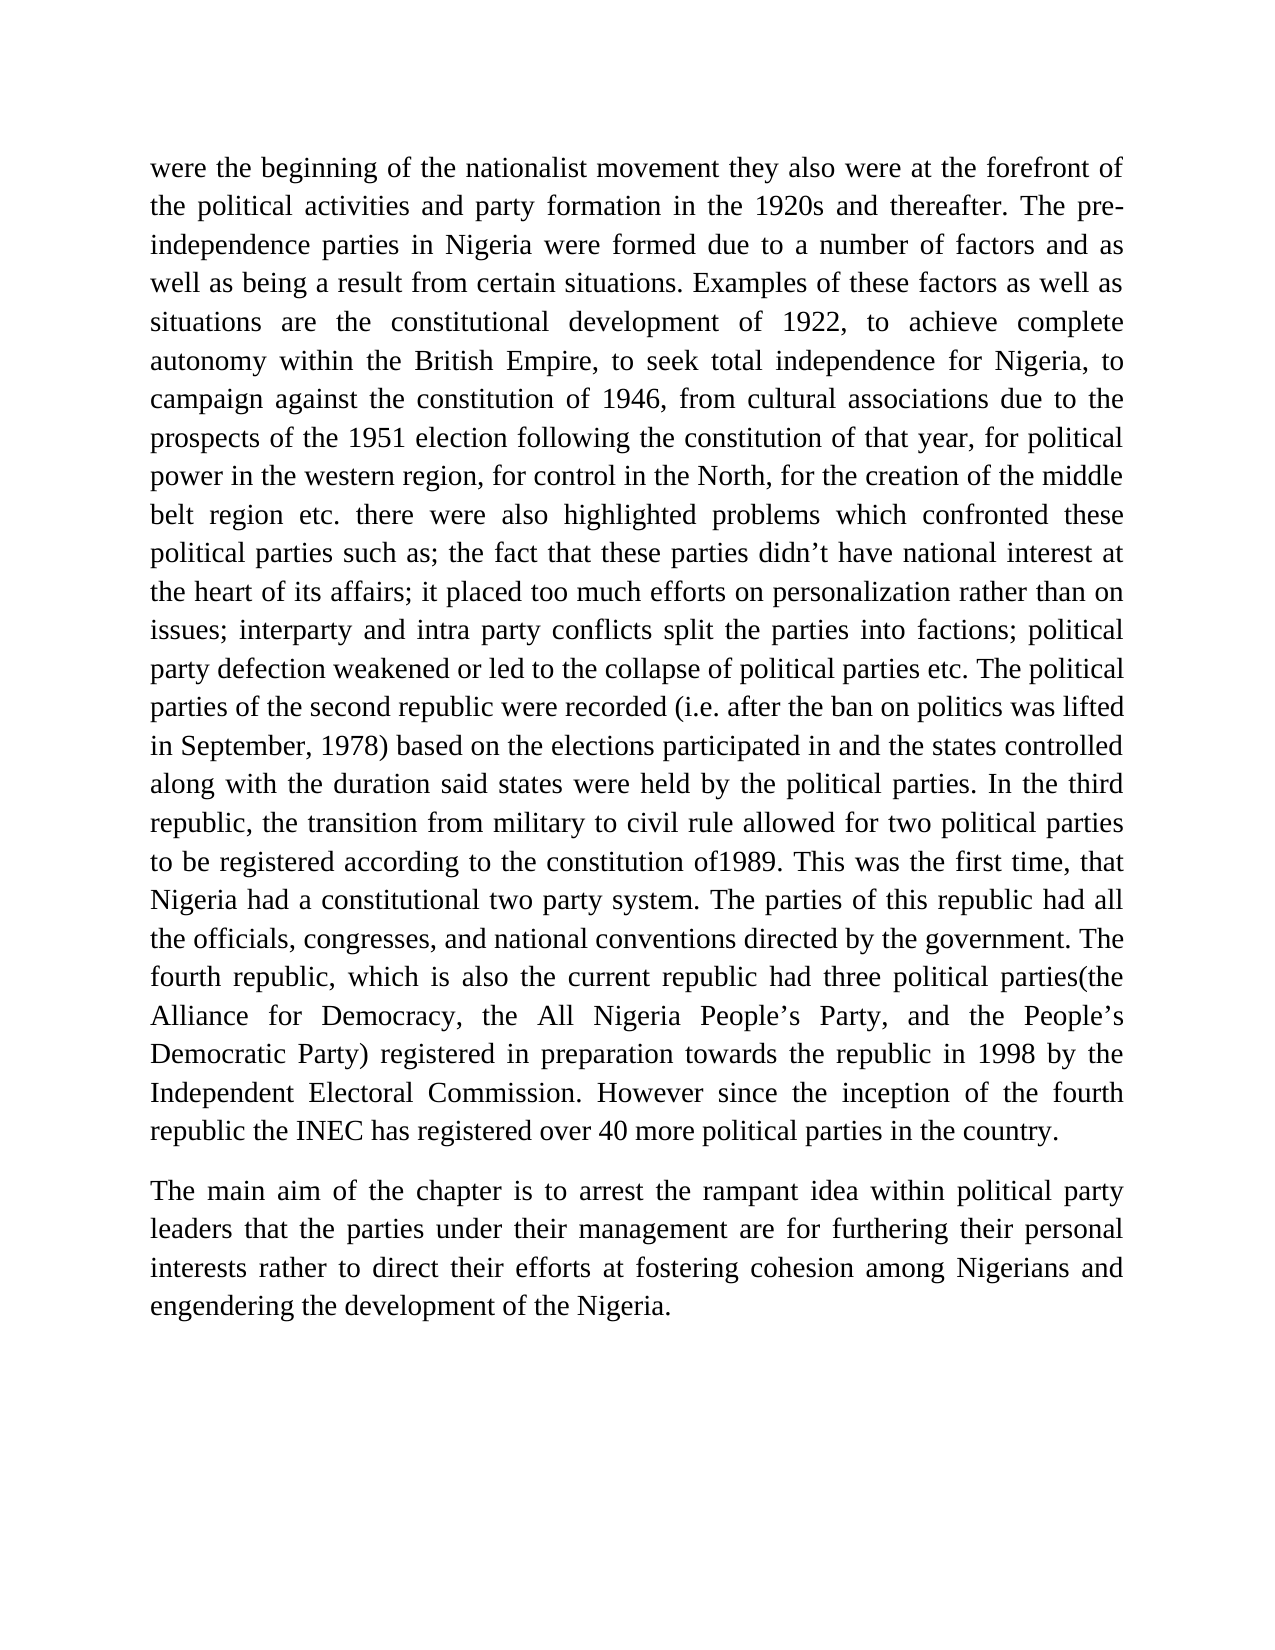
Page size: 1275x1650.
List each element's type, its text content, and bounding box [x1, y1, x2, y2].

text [150, 150, 1125, 1147]
text The main aim of the chapter is to arrest the rampant idea within political party leaders that the parties under their management are for furthering their personal interests rather to direct their efforts at fostering cohesion among Nigerians and engendering the development of the Nigeria. [150, 1173, 1125, 1322]
